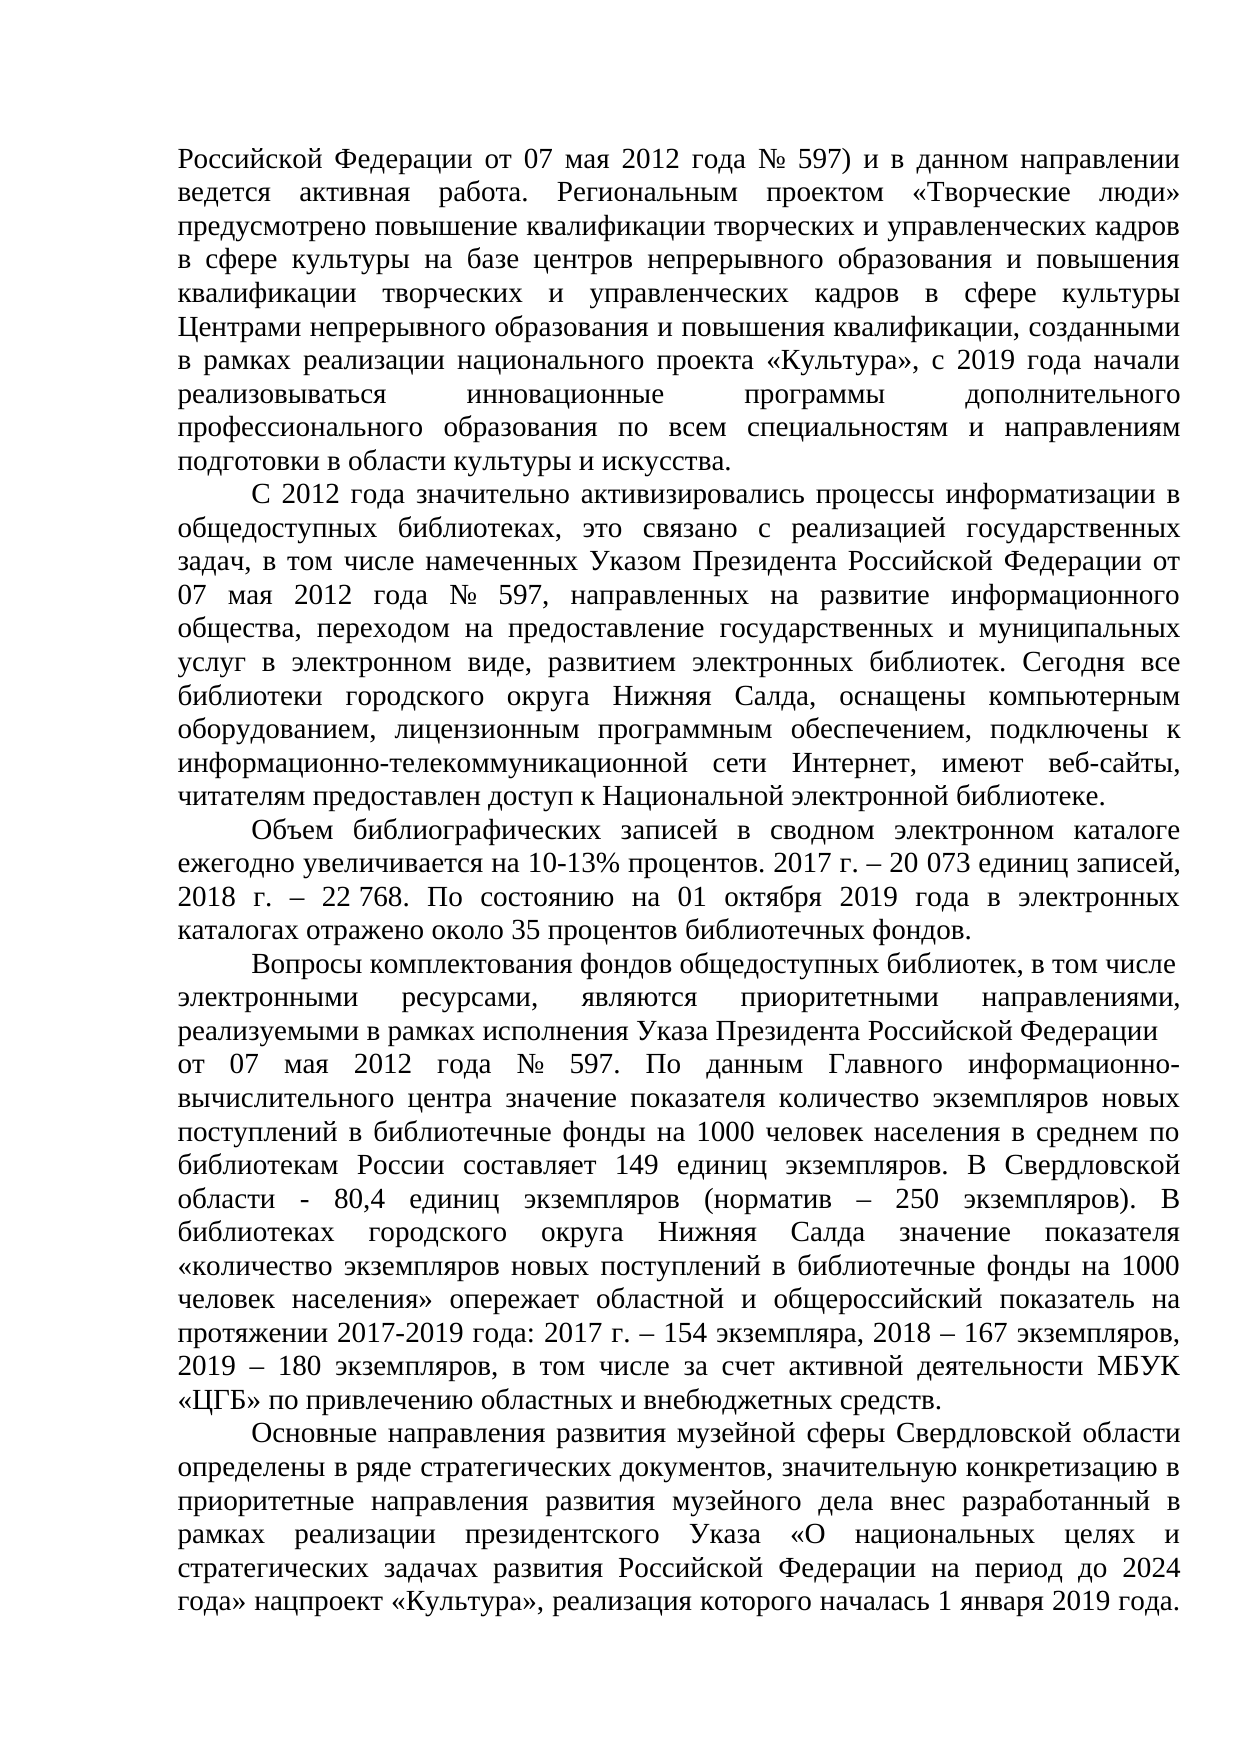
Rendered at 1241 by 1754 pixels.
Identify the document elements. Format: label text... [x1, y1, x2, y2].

text от 07 мая 2012 года № 597. По данным Главного информационно-вычислительного центра значение показателя количество экземпляров новых поступлений в библиотечные фонды на 1000 человек населения в среднем по библиотекам России составляет 149 единиц экземпляров. В Свердловской области - 80,4 единиц экземпляров (норматив – 250 экземпляров). В библиотеках городского округа Нижняя Салда значение показателя «количество экземпляров новых поступлений в библиотечные фонды на 1000 человек населения» опережает областной и общероссийский показатель на протяжении 2017-2019 года: 2017 г. – 154 экземпляра, 2018 – 167 экземпляров, 2019 – 180 экземпляров, в том числе за счет активной деятельности МБУК «ЦГБ» по привлечению областных и внебюджетных средств. [177, 1047, 1181, 1416]
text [177, 141, 1181, 476]
text Объем библиографических записей в сводном электронном каталоге ежегодно увеличивается на 10-13% процентов. 2017 г. – 20 073 единиц записей, 2018 г. – 22 768. По состоянию на 01 октября 2019 года в электронных каталогах отражено около 35 процентов библиотечных фондов. [177, 812, 1181, 946]
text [177, 1416, 1181, 1617]
text Вопросы комплектования фондов общедоступных библиотек, в том числе [177, 946, 1181, 979]
text электронными ресурсами, являются приоритетными направлениями, реализуемыми в рамках исполнения Указа Президента Российской Федерации [177, 979, 1181, 1047]
text С 2012 года значительно активизировались процессы информатизации в общедоступных библиотеках, это связано с реализацией государственных задач, в том числе намеченных Указом Президента Российской Федерации от 07 мая 2012 года № 597, направленных на развитие информационного общества, переходом на предоставление государственных и муниципальных услуг в электронном виде, развитием электронных библиотек. Сегодня все библиотеки городского округа Нижняя Салда, оснащены компьютерным оборудованием, лицензионным программным обеспечением, подключены к информационно-телекоммуникационной сети Интернет, имеют веб-сайты, читателям предоставлен доступ к Национальной электронной библиотеке. [177, 476, 1181, 812]
